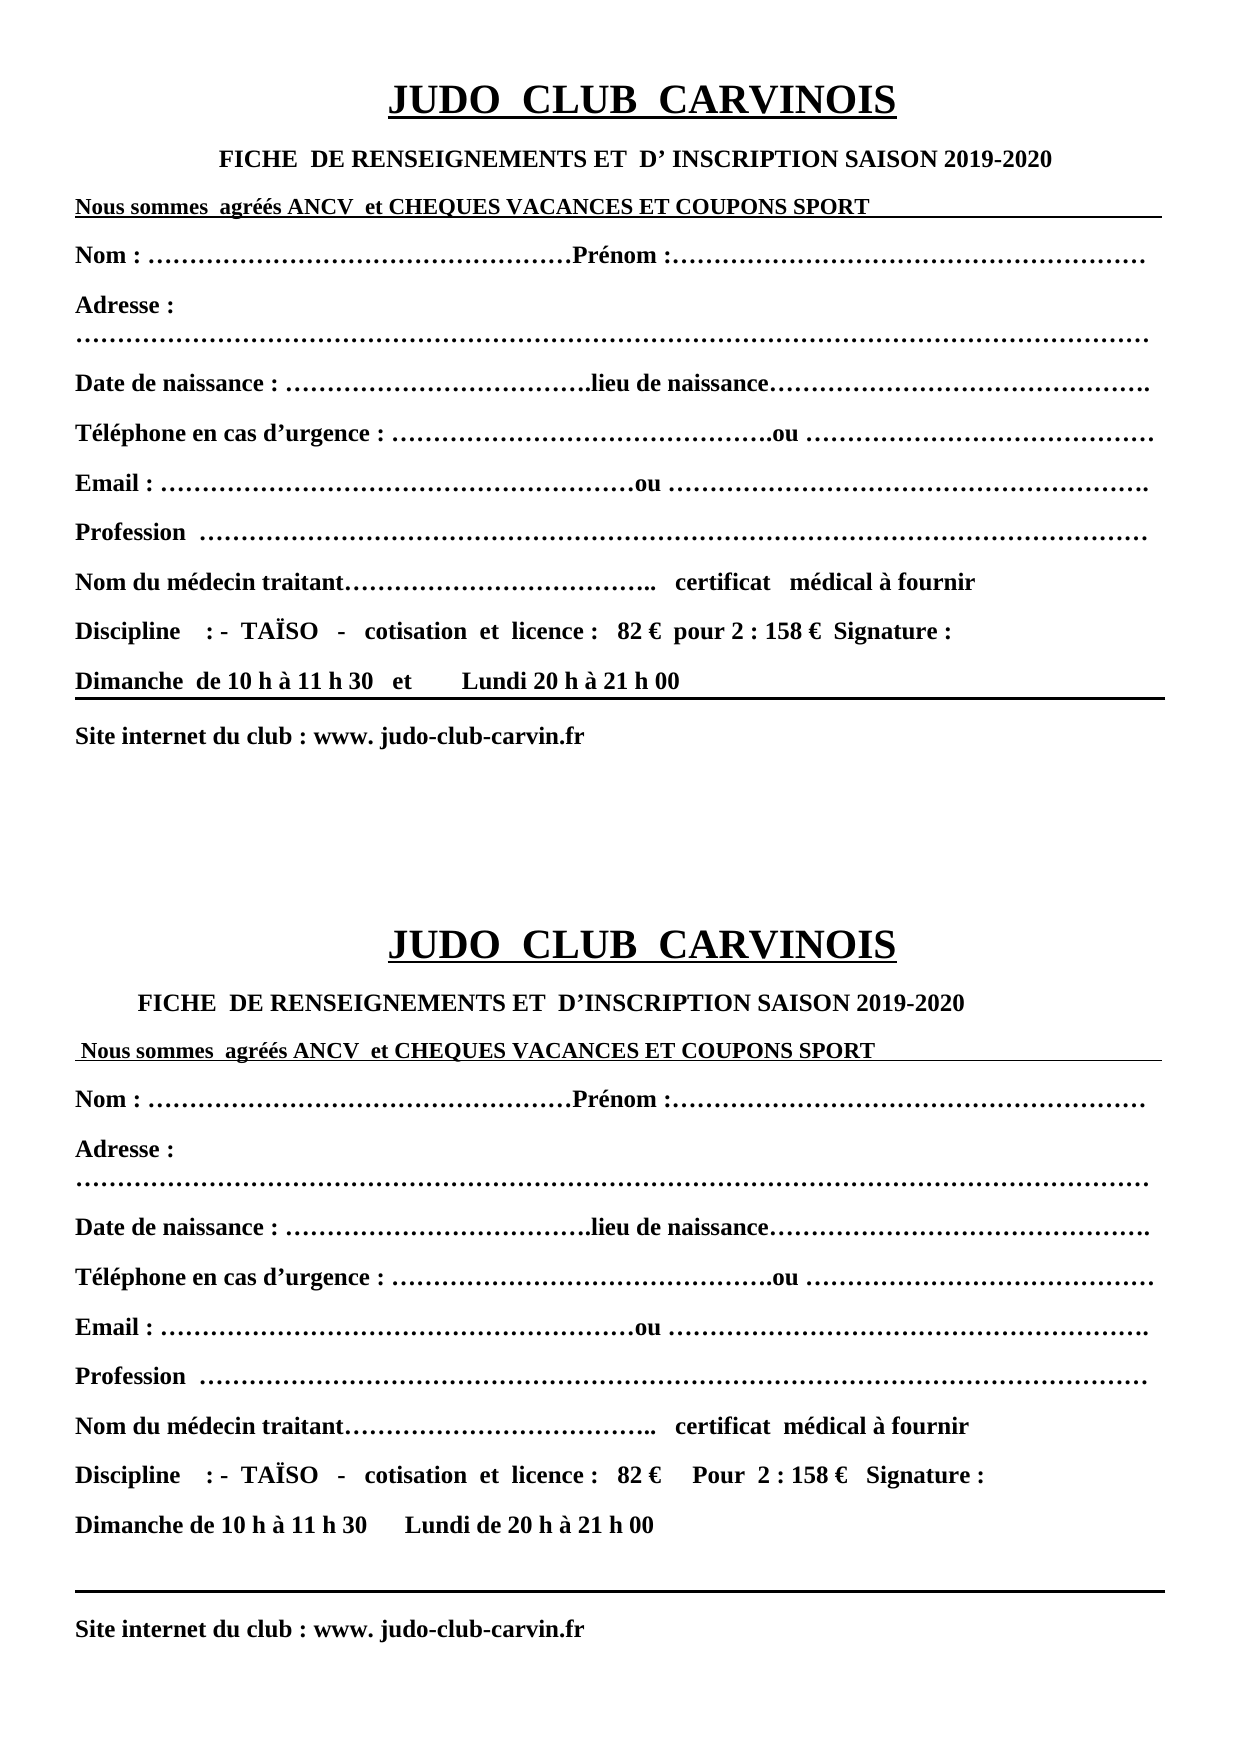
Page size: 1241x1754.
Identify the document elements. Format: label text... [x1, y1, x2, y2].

text Dimanche de 10 h à 11 h 30 Lundi de 20 h à 21 h 00 [75, 1510, 1165, 1539]
text FICHE DE RENSEIGNEMENTS ET D’INSCRIPTION SAISON 2019-2020 [75, 988, 1165, 1017]
text Nom du médecin traitant……………………………….. certificat médical à fournir [75, 1411, 1165, 1439]
text Site internet du club : www. judo-club-carvin.fr [75, 1614, 1165, 1643]
text JUDO CLUB CARVINOIS [75, 75, 1165, 123]
text Nom du médecin traitant……………………………….. certificat médical à fournir [75, 567, 1165, 596]
text Date de naissance : ……………………………….lieu de naissance………………………………………. [75, 368, 1165, 397]
text Date de naissance : ……………………………….lieu de naissance………………………………………. [75, 1212, 1165, 1241]
text Nous sommes agréés ANCV et CHEQUES VACANCES ET COUPONS SPORT [75, 193, 1165, 220]
text Discipline : - TAÏSO - cotisation et licence : 82 € Pour 2 : 158 € Signature : [75, 1460, 1165, 1489]
text Nous sommes agréés ANCV et CHEQUES VACANCES ET COUPONS SPORT [75, 1037, 1165, 1064]
text Profession …………………………………………………………………………………………………… [75, 1361, 1165, 1390]
text Nom : ……………………………………………Prénom :………………………………………………… [75, 241, 1165, 269]
text Email : …………………………………………………ou …………………………………………………. [75, 468, 1165, 496]
text Site internet du club : www. judo-club-carvin.fr [75, 721, 1165, 749]
text Téléphone en cas d’urgence : ……………………………………….ou …………………………………… [75, 1262, 1165, 1291]
text FICHE DE RENSEIGNEMENTS ET D’ INSCRIPTION SAISON 2019-2020 [75, 144, 1165, 172]
text Email : …………………………………………………ou …………………………………………………. [75, 1312, 1165, 1340]
text Profession …………………………………………………………………………………………………… [75, 517, 1165, 546]
text JUDO CLUB CARVINOIS [75, 919, 1165, 967]
text Discipline : - TAÏSO - cotisation et licence : 82 € pour 2 : 158 € Signature : [75, 616, 1165, 645]
text Téléphone en cas d’urgence : ……………………………………….ou …………………………………… [75, 418, 1165, 447]
text Adresse : ………………………………………………………………………………………………………………… [75, 290, 1165, 348]
text Nom : ……………………………………………Prénom :………………………………………………… [75, 1084, 1165, 1113]
text Dimanche de 10 h à 11 h 30 et Lundi 20 h à 21 h 00 [75, 666, 1165, 697]
text Adresse : ………………………………………………………………………………………………………………… [75, 1134, 1165, 1192]
